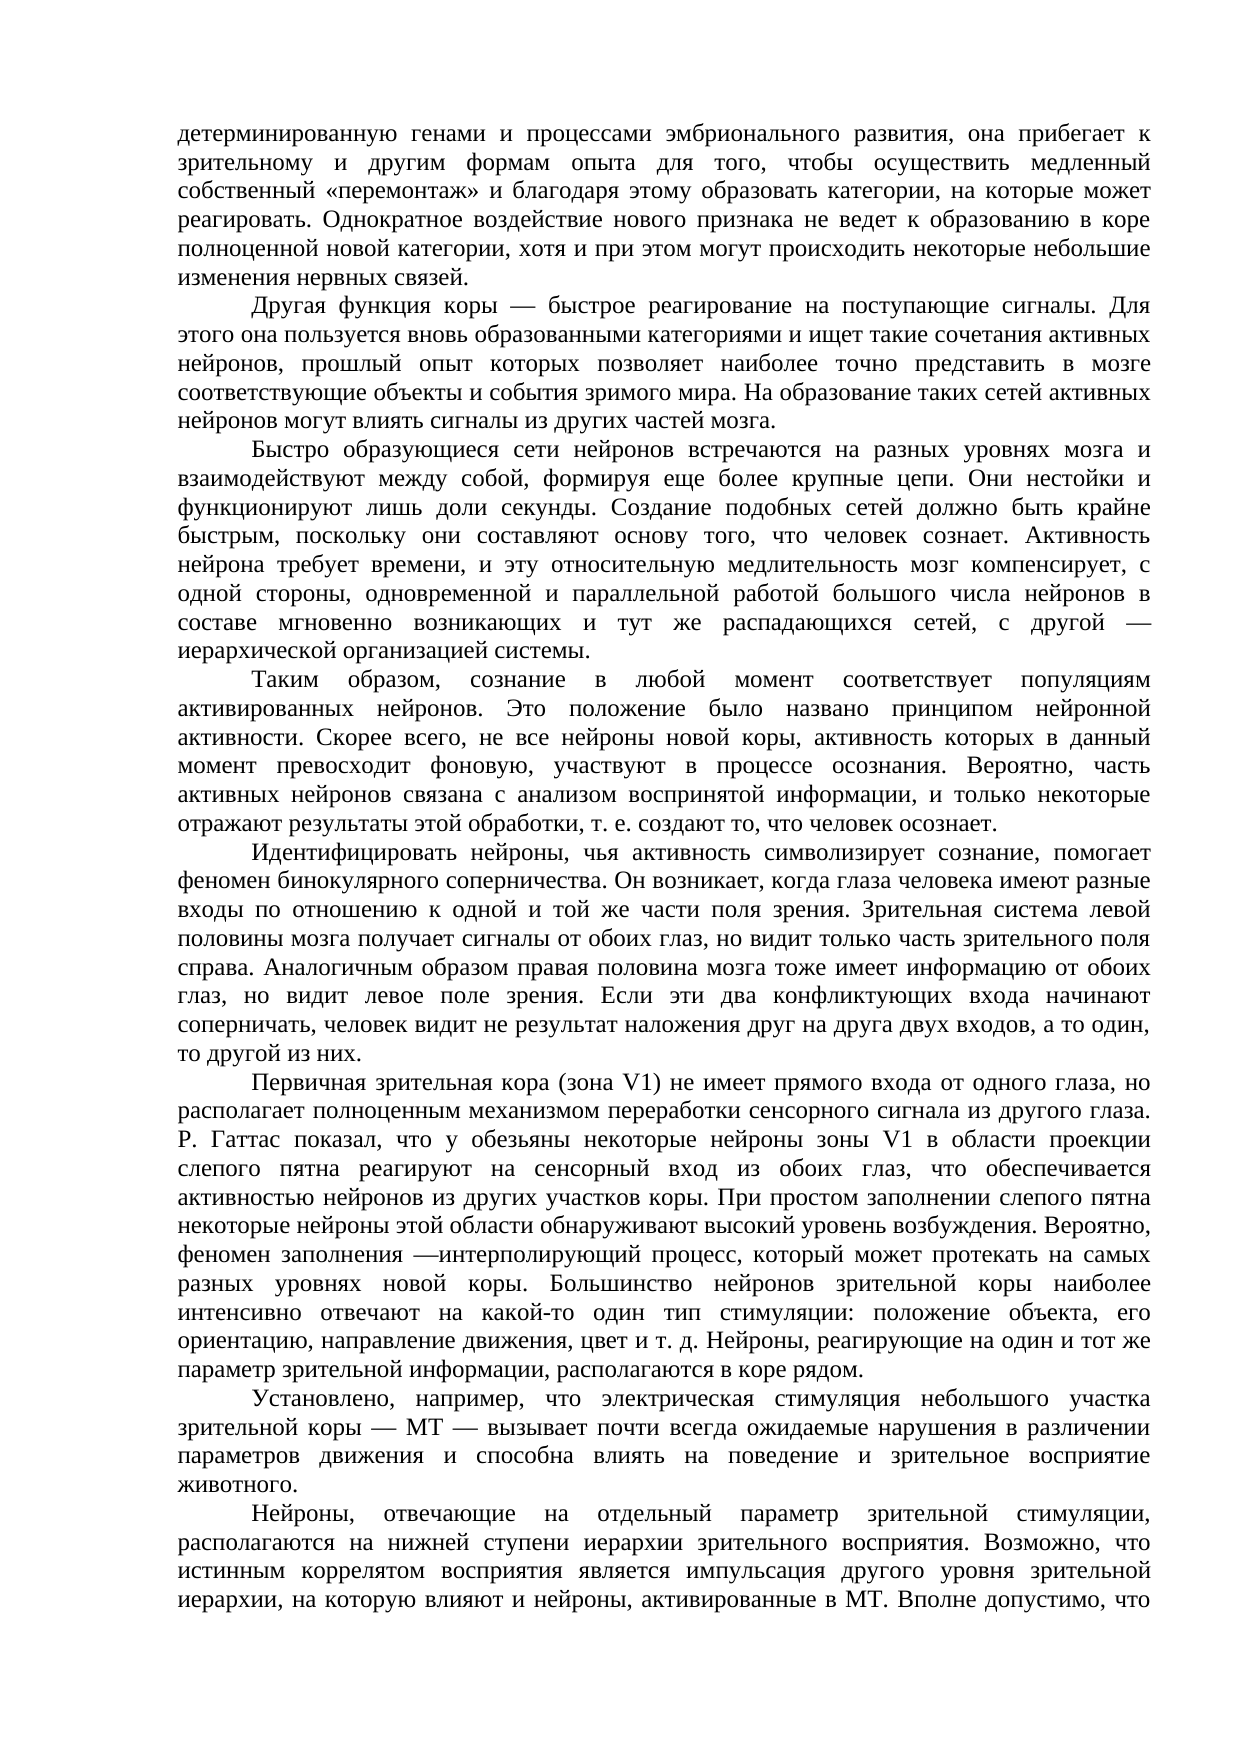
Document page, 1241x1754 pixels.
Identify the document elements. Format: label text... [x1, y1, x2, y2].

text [177, 1498, 1152, 1613]
text Таким образом, сознание в любой момент соответствует популяциям активированных нейронов. Это положение было названо принципом нейронной активности. Скорее всего, не все нейроны новой коры, активность которых в данный момент превосходит фоновую, участвуют в процессе осознания. Вероятно, часть активных нейронов связана с анализом воспринятой информации, и только некоторые отражают результаты этой обработки, т. е. создают то, что человек осознает. [177, 664, 1152, 837]
text Установлено, например, что электрическая стимуляция небольшого участка зрительной коры — МТ — вызывает почти всегда ожидаемые нарушения в различении параметров движения и способна влиять на поведение и зрительное восприятие животного. [177, 1383, 1152, 1498]
text Быстро образующиеся сети нейронов встречаются на разных уровнях мозга и взаимодействуют между собой, формируя еще более крупные цепи. Они нестойки и функционируют лишь доли секунды. Создание подобных сетей должно быть крайне быстрым, поскольку они составляют основу того, что человек сознает. Активность нейрона требует времени, и эту относительную медлительность мозг компенсирует, с одной стороны, одновременной и параллельной работой большого числа нейронов в составе мгновенно возникающих и тут же распадающихся сетей, с другой — иерархической организацией системы. [177, 434, 1152, 664]
text Идентифицировать нейроны, чья активность символизирует сознание, помогает феномен бинокулярного соперничества. Он возникает, когда глаза человека имеют разные входы по отношению к одной и той же части поля зрения. Зрительная система левой половины мозга получает сигналы от обоих глаз, но видит только часть зрительного поля справа. Аналогичным образом правая половина мозга тоже имеет информацию от обоих глаз, но видит левое поле зрения. Если эти два конфликтующих входа начинают соперничать, человек видит не результат наложения друг на друга двух входов, а то один, то другой из них. [177, 837, 1152, 1067]
text Другая функция коры — быстрое реагирование на поступающие сигналы. Для этого она пользуется вновь образованными категориями и ищет такие сочетания активных нейронов, прошлый опыт которых позволяет наиболее точно представить в мозге соответствующие объекты и события зримого мира. На образование таких сетей активных нейронов могут влиять сигналы из других частей мозга. [177, 291, 1152, 434]
text Первичная зрительная кора (зона V1) не имеет прямого входа от одного глаза, но располагает полноценным механизмом переработки сенсорного сигнала из другого глаза. Р. Гаттас показал, что у обезьяны некоторые нейроны зоны V1 в области проекции слепого пятна реагируют на сенсорный вход из обоих глаз, что обеспечивается активностью нейронов из других участков коры. При простом заполнении слепого пятна некоторые нейроны этой области обнаруживают высокий уровень возбуждения. Вероятно, феномен заполнения —интерполирующий процесс, который может протекать на самых разных уровнях новой коры. Большинство нейронов зрительной коры наиболее интенсивно отвечают на какой-то один тип стимуляции: положение объекта, его ориентацию, направление движения, цвет и т. д. Нейроны, реагирующие на один и тот же параметр зрительной информации, располагаются в коре рядом. [177, 1067, 1152, 1383]
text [177, 118, 1152, 291]
